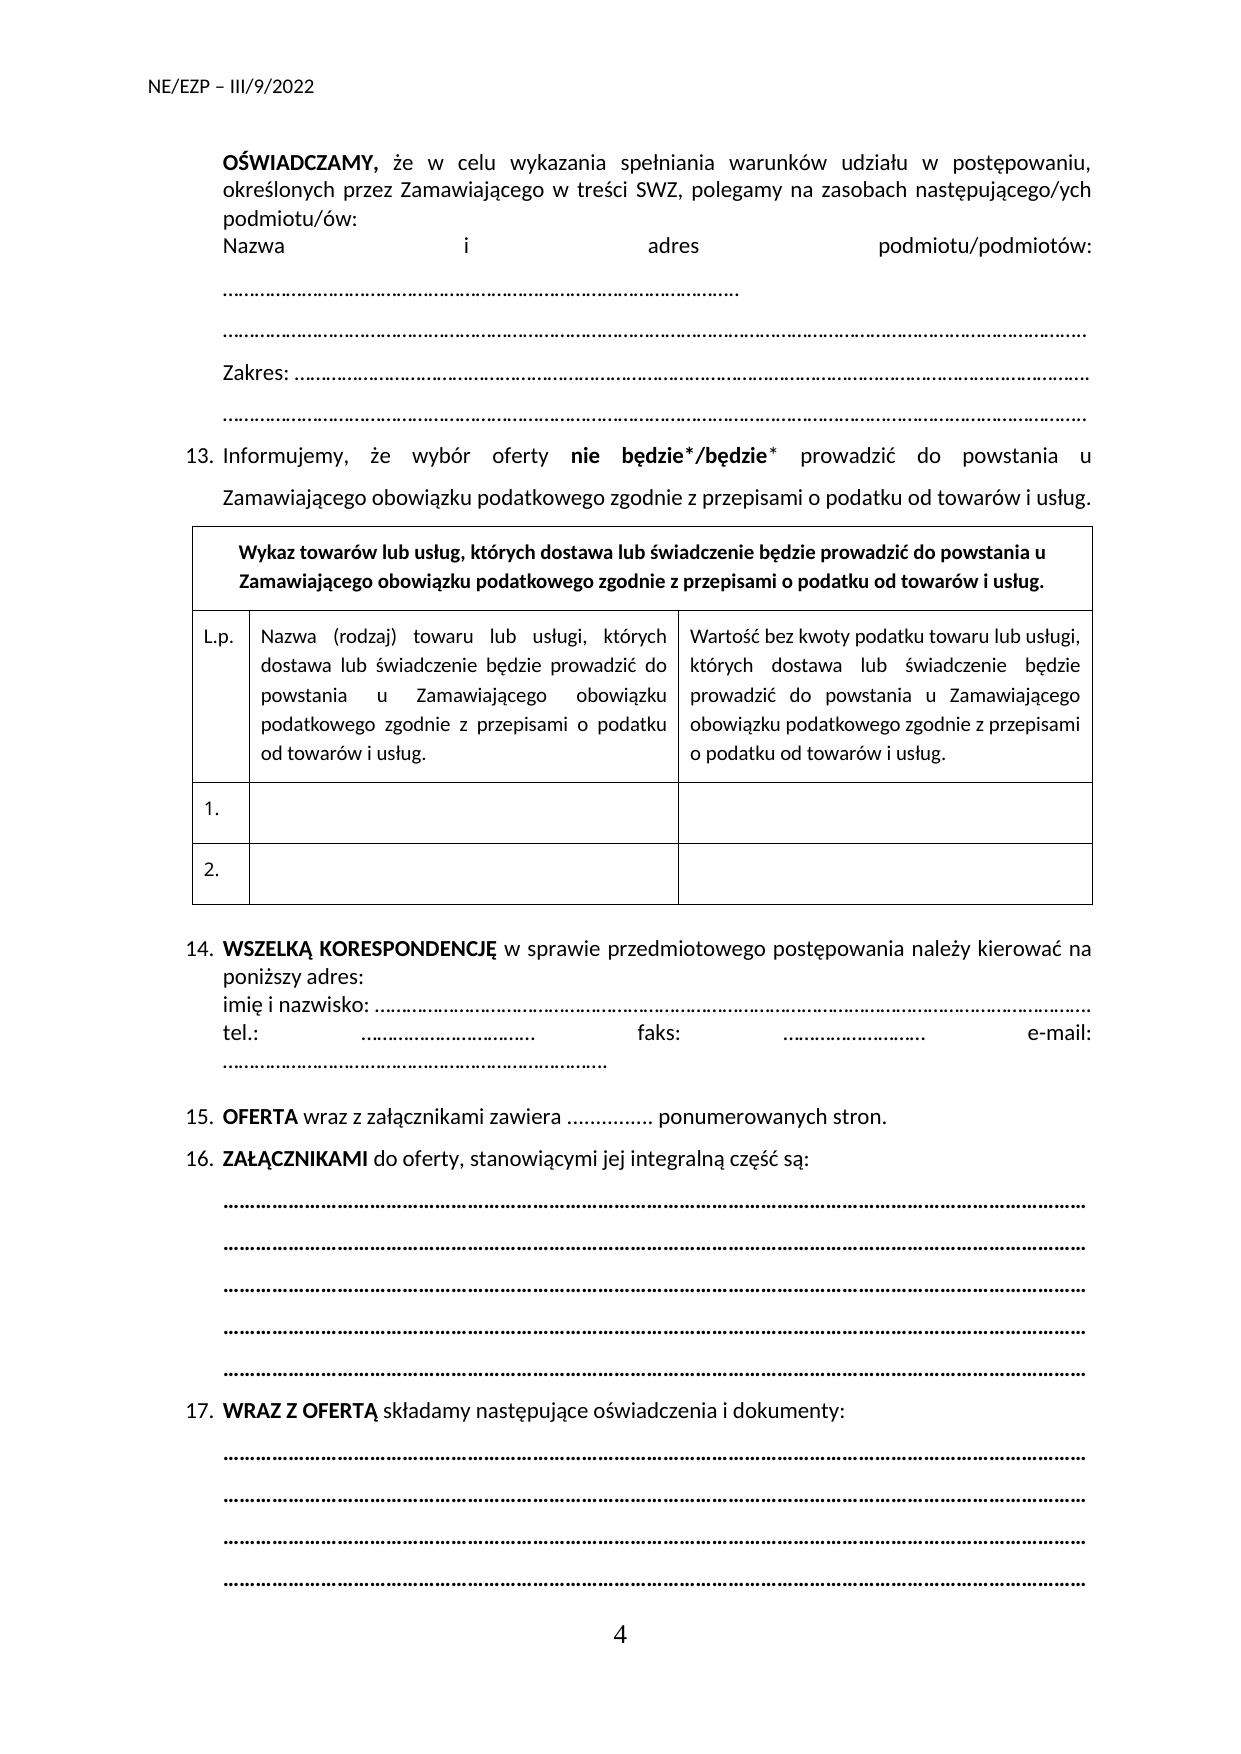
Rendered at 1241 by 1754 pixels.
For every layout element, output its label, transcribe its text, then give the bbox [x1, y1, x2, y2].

list WSZELKĄ KORESPONDENCJĘ w sprawie przedmiotowego postępowania należy kierować na poniższy adres: [185, 934, 1093, 990]
list ……………………………………………………………………………………………………………………………………………….. [223, 399, 1093, 428]
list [223, 1480, 1093, 1508]
table_cell Wartość bez kwoty podatku towaru lub usługi, których dostawa lub świadczenie będzie prowadzić do powstania u Zamawiającego obowiązku podatkowego zgodnie z przepisami o podatku od towarów i usług. [679, 611, 1092, 782]
list ZAŁĄCZNIKAMI do oferty, stanowiącymi jej integralną część są: [185, 1144, 1093, 1172]
table_cell L.p. [193, 611, 249, 782]
list …………………………………………………………………………………………………………………………………………… [223, 1228, 1093, 1256]
list WRAZ Z OFERTĄ składamy następujące oświadczenia i dokumenty: [185, 1396, 1093, 1424]
table_cell [679, 844, 1092, 904]
table_cell [679, 783, 1092, 843]
table_cell [250, 783, 678, 843]
list imię i nazwisko: ………………………………………………………………………………………………………………………. [223, 990, 1093, 1018]
table_cell [250, 844, 678, 904]
table_cell Nazwa (rodzaj) towaru lub usługi, których dostawa lub świadczenie będzie prowadzić do powstania u Zamawiającego obowiązku podatkowego zgodnie z przepisami o podatku od towarów i usług. [250, 611, 678, 782]
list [223, 1522, 1093, 1550]
table_header Wykaz towarów lub usług, których dostawa lub świadczenie będzie prowadzić do powstania u Zamawiającego obowiązku podatkowego zgodnie z przepisami o podatku od towarów i usług. [193, 527, 1092, 610]
list …………………………………………………………………………………………………………………………………………… [223, 1438, 1093, 1466]
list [223, 1564, 1093, 1592]
list …………………………………………………………………………………………………………………………………………… [223, 1312, 1093, 1340]
list Zakres: ……………………………………………………………………………………………………………………………………. [223, 358, 1093, 386]
list tel.: …………………………… faks: ……………………… e-mail: ………………………………………………………………. [223, 1018, 1093, 1074]
list …………………………………………………………………………………………………………………………………………… [223, 1186, 1093, 1214]
list OFERTA wraz z załącznikami zawiera ............... ponumerowanych stron. [185, 1102, 1093, 1130]
table_cell 1. [193, 783, 249, 843]
table_cell 2. [193, 844, 249, 904]
list …………………………………………………………………………………………………………………………………………… [223, 1270, 1093, 1298]
list Informujemy, że wybór oferty nie będzie*/będzie* prowadzić do powstania u Zamawiającego obowiązku podatkowego zgodnie z przepisami o podatku od towarów i usług. [185, 442, 1093, 512]
list Nazwa i adres podmiotu/podmiotów: …………………………………………………………………………………….. [223, 232, 1093, 302]
list OŚWIADCZAMY, że w celu wykazania spełniania warunków udziału w postępowaniu, określonych przez Zamawiającego w treści SWZ, polegamy na zasobach następującego/ych podmiotu/ów: [223, 148, 1093, 232]
list ……………………………………………………………………………………………………………………………………………….. [223, 316, 1093, 344]
list …………………………………………………………………………………………………………………………………………… [223, 1354, 1093, 1382]
